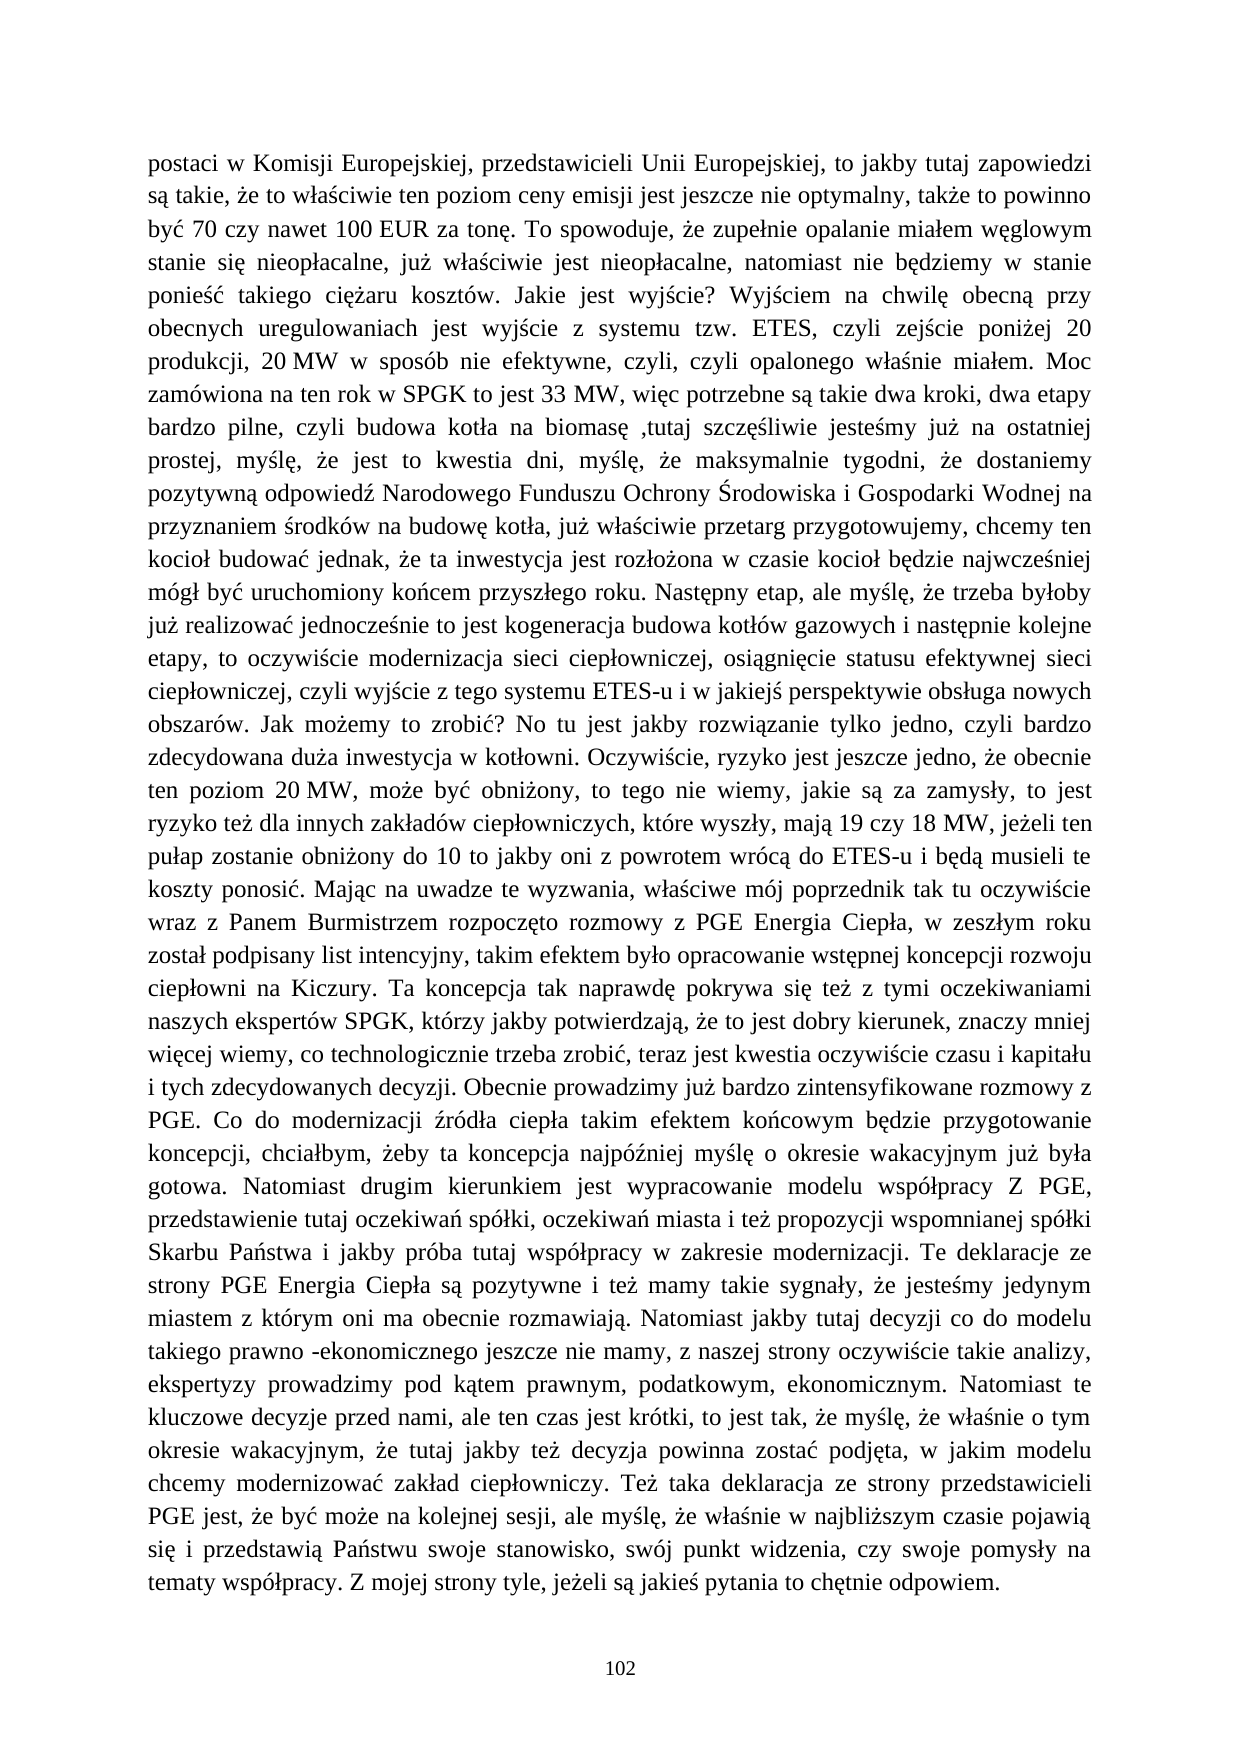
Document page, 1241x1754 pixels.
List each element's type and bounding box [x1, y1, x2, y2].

text [148, 148, 1093, 1596]
